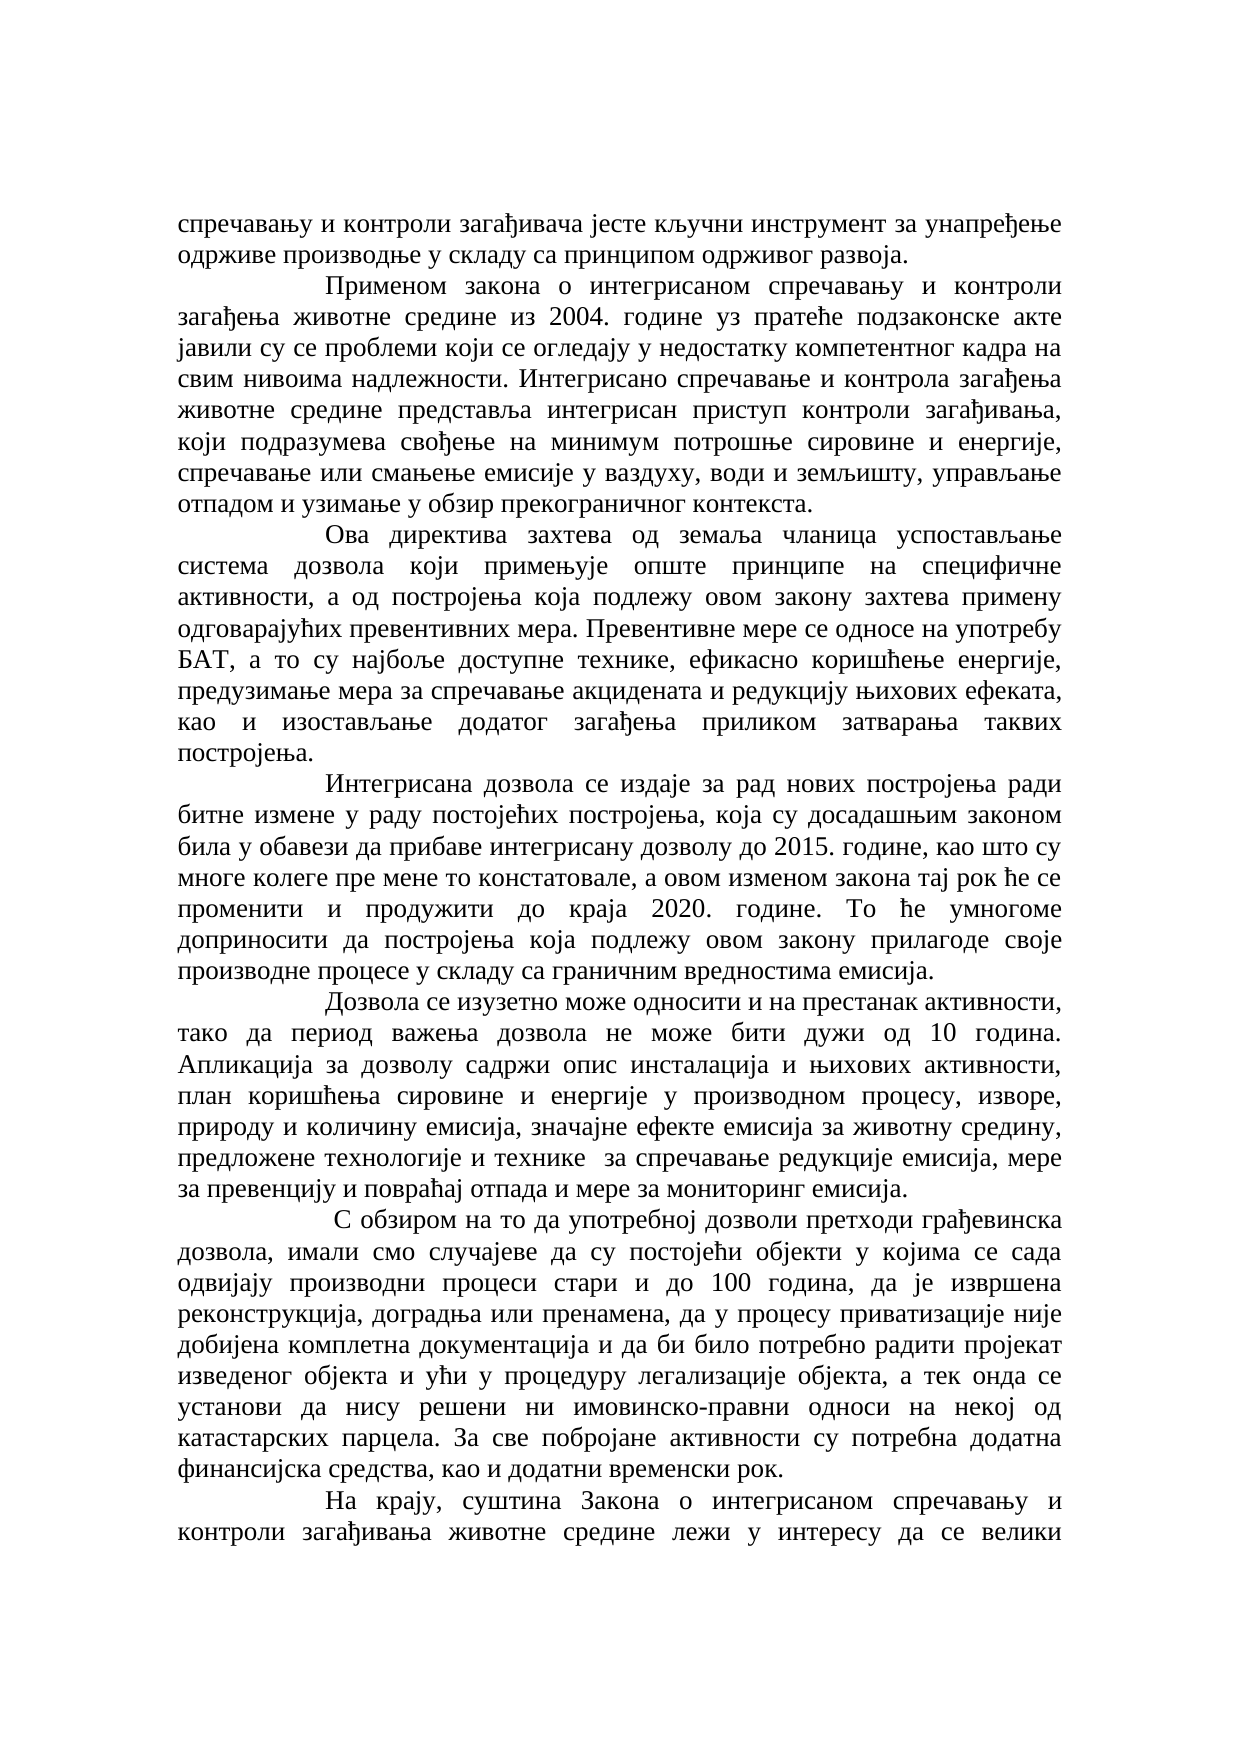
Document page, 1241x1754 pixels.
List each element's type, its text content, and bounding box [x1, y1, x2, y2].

text Ова директива захтева од земаља чланица успостављање система дозвола који примењује опште принципе на специфичне активности, а од постројења која подлежу овом закону захтева примену одговарајућих превентивних мера. Превентивне мере се односе на употребу БАТ, а то су најбоље доступне технике, ефикасно коришћење енергије, предузимање мера за спречавање акцидената и редукцију њихових ефеката, као и изостављање додатог загађења приликом затварања таквих постројења. [177, 518, 1063, 767]
text Дозвола се изузетно може односити и на престанак активности, тако да период важења дозвола не може бити дужи од 10 година. Апликација за дозволу садржи опис инсталација и њихових активности, план коришћења сировине и енергије у производном процесу, изворе, природу и количину емисија, значајне ефекте емисија за животну средину, предложене технологије и технике за спречавање редукције емисија, мере за превенцију и повраћај отпада и мере за мониторинг емисија. [177, 985, 1063, 1203]
text Применом закона о интегрисаном спречавању и контроли загађења животне средине из 2004. године уз пратеће подзаконске акте јавили су се проблеми који се огледају у недостатку компетентног кадра на свим нивоима надлежности. Интегрисано спречавање и контрола загађења животне средине представља интегрисан приступ контроли загађивања, који подразумева свођење на минимум потрошње сировине и енергије, спречавање или смањење емисије у ваздуху, води и земљишту, управљање отпадом и узимање у обзир прекограничног контекста. [177, 269, 1063, 518]
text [177, 207, 1063, 269]
text С обзиром на то да употребној дозволи претходи грађевинска дозвола, имали смо случајеве да су постојећи објекти у којима се сада одвијају производни процеси стари и до 100 година, да је извршена реконструкција, доградња или пренамена, да у процесу приватизације није добијена комплетна документација и да би било потребно радити пројекат изведеног објекта и ући у процедуру легализације објекта, а тек онда се установи да нису решени ни имовинско-правни односи на некој од катастарских парцела. За све побројане активности су потребна додатна финансијска средства, као и додатни временски рок. [177, 1203, 1063, 1484]
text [177, 1484, 1063, 1546]
text Интегрисана дозвола се издаје за рад нових постројења ради битне измене у раду постојећих постројења, која су досадашњим законом била у обавези да прибаве интегрисану дозволу до 2015. године, као што су многе колеге пре мене то констатовале, а овом изменом закона тај рок ће се променити и продужити до краја 2020. године. То ће умногоме доприносити да постројења која подлежу овом закону прилагоде своје производне процесе у складу са граничним вредностима емисија. [177, 767, 1063, 985]
